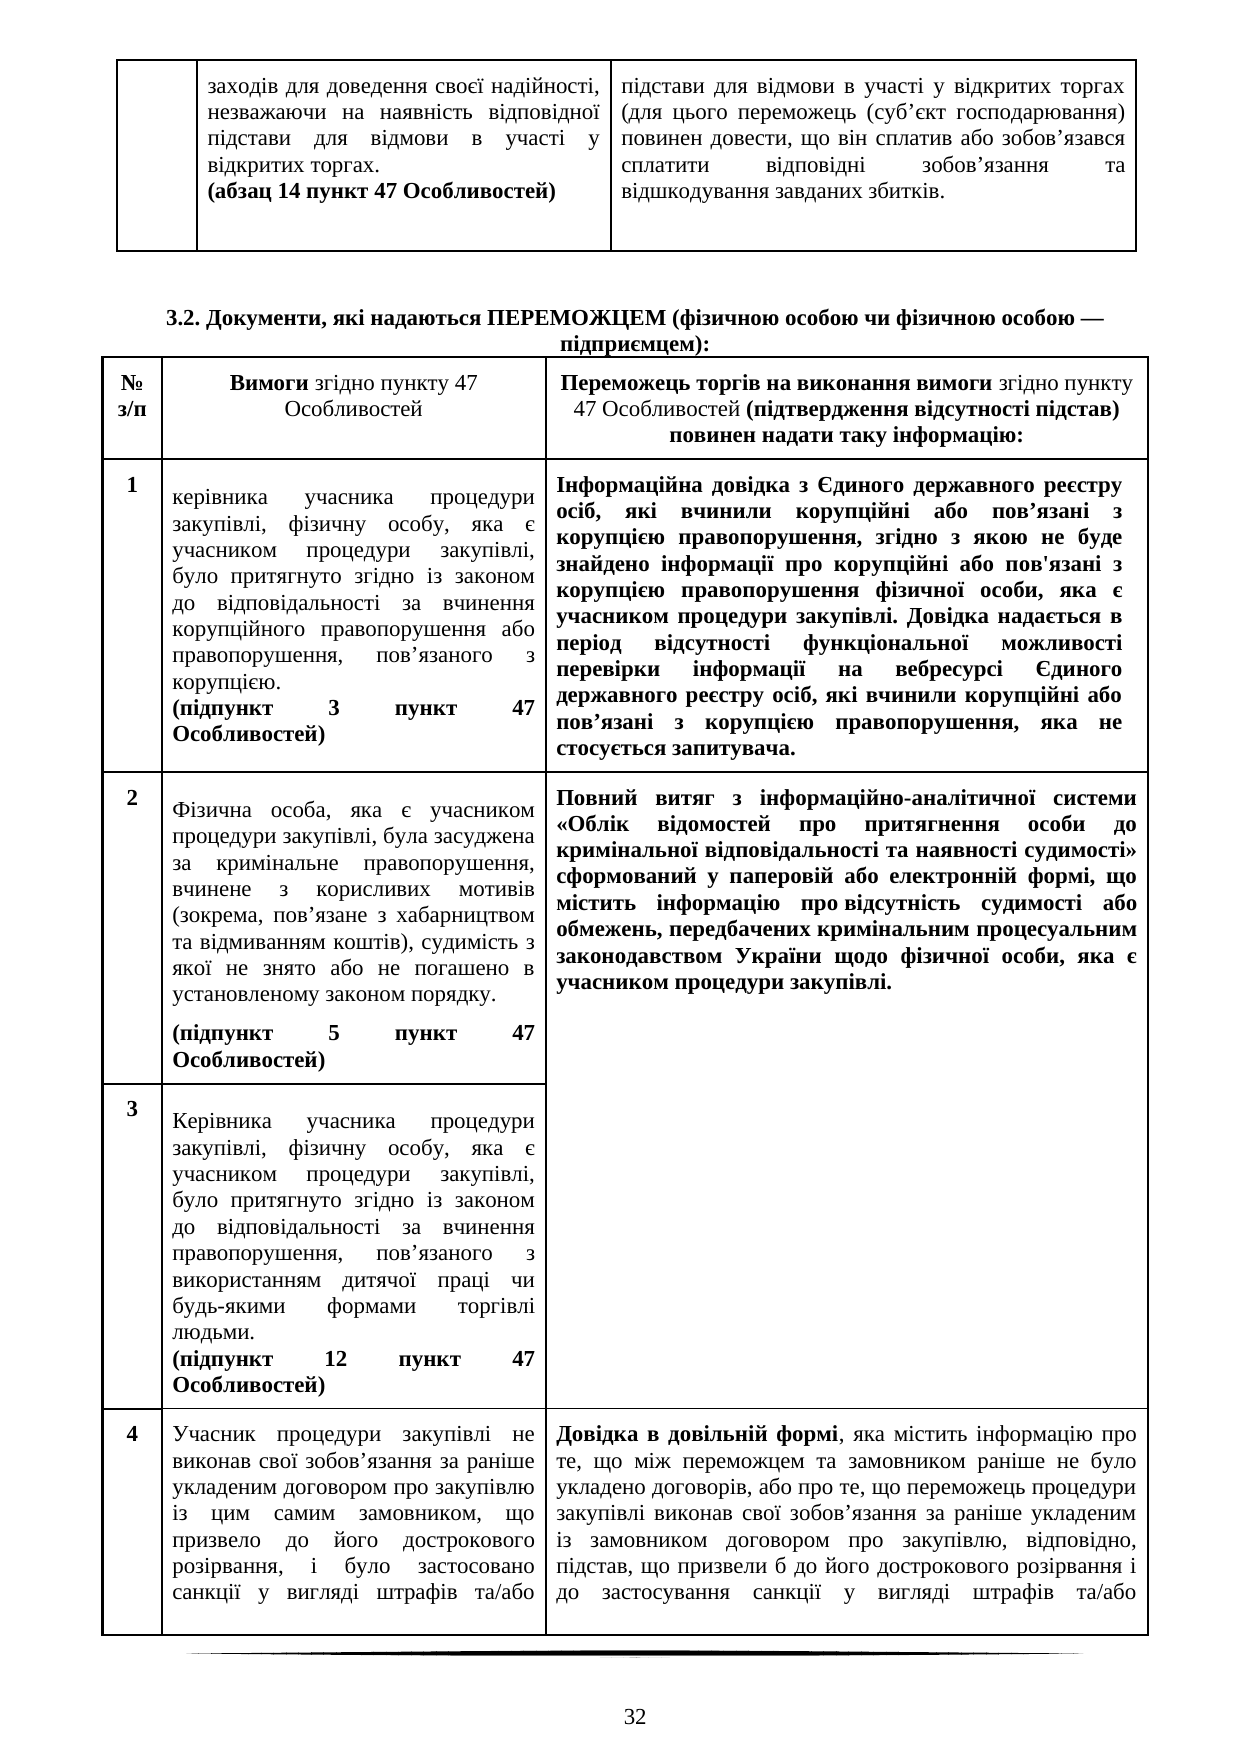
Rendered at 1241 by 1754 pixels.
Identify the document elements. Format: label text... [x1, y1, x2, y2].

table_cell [547, 1409, 1147, 1634]
table_header Вимоги згідно пункту 47 Особливостей [163, 358, 545, 458]
table_header № з/п [104, 358, 161, 458]
table_cell керівника учасника процедури закупівлі, фізичну особу, яка є учасником процедури закупівлі, було притягнуто згідно із законом до відповідальності за вчинення корупційного правопорушення або правопорушення, пов’язаного з корупцією. (підпункт 3 пункт 47 Особливостей) [163, 460, 545, 771]
table_cell 2 [104, 773, 161, 1082]
picture [186, 1649, 1084, 1658]
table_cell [163, 1409, 545, 1634]
table_cell 4 [104, 1410, 161, 1634]
text 3.2. Документи, які надаються ПЕРЕМОЖЦЕМ (фізичною особою чи фізичною особою — підприємцем): [118, 303, 1152, 356]
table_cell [612, 61, 1135, 250]
table_cell Керівника учасника процедури закупівлі, фізичну особу, яка є учасником процедури закупівлі, було притягнуто згідно із законом до відповідальності за вчинення правопорушення, пов’язаного з використанням дитячої праці чи будь-якими формами торгівлі людьми. (підпункт 12 пункт 47 Особливостей) [163, 1085, 545, 1408]
table_cell Повний витяг з інформаційно-аналітичної системи «Облік відомостей про притягнення особи до кримінальної відповідальності та наявності судимості» сформований у паперовій або електронній формі, що містить інформацію про відсутність судимості або обмежень, передбачених кримінальним процесуальним законодавством України щодо фізичної особи, яка є учасником процедури закупівлі. [547, 773, 1147, 1408]
table_cell 1 [104, 460, 161, 771]
table_cell 3 [104, 1085, 161, 1408]
table_cell Інформаційна довідка з Єдиного державного реєстру осіб, які вчинили корупційні або пов’язані з корупцією правопорушення, згідно з якою не буде знайдено інформації про корупційні або пов'язані з корупцією правопорушення фізичної особи, яка є учасником процедури закупівлі. Довідка надається в період відсутності функціональної можливості перевірки інформації на вебресурсі Єдиного державного реєстру осіб, які вчинили корупційні або пов’язані з корупцією правопорушення, яка не стосується запитувача. [547, 460, 1147, 771]
table_cell 4 [118, 61, 196, 250]
table_header Переможець торгів на виконання вимоги згідно пункту 47 Особливостей (підтвердження відсутності підстав) повинен надати таку інформацію: [547, 358, 1147, 458]
table_cell Фізична особа, яка є учасником процедури закупівлі, була засуджена за кримінальне правопорушення, вчинене з корисливих мотивів (зокрема, пов’язане з хабарництвом та відмиванням коштів), судимість з якої не знято або не погашено в установленому законом порядку. (підпункт 5 пункт 47 Особливостей) [163, 773, 545, 1082]
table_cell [198, 61, 610, 250]
